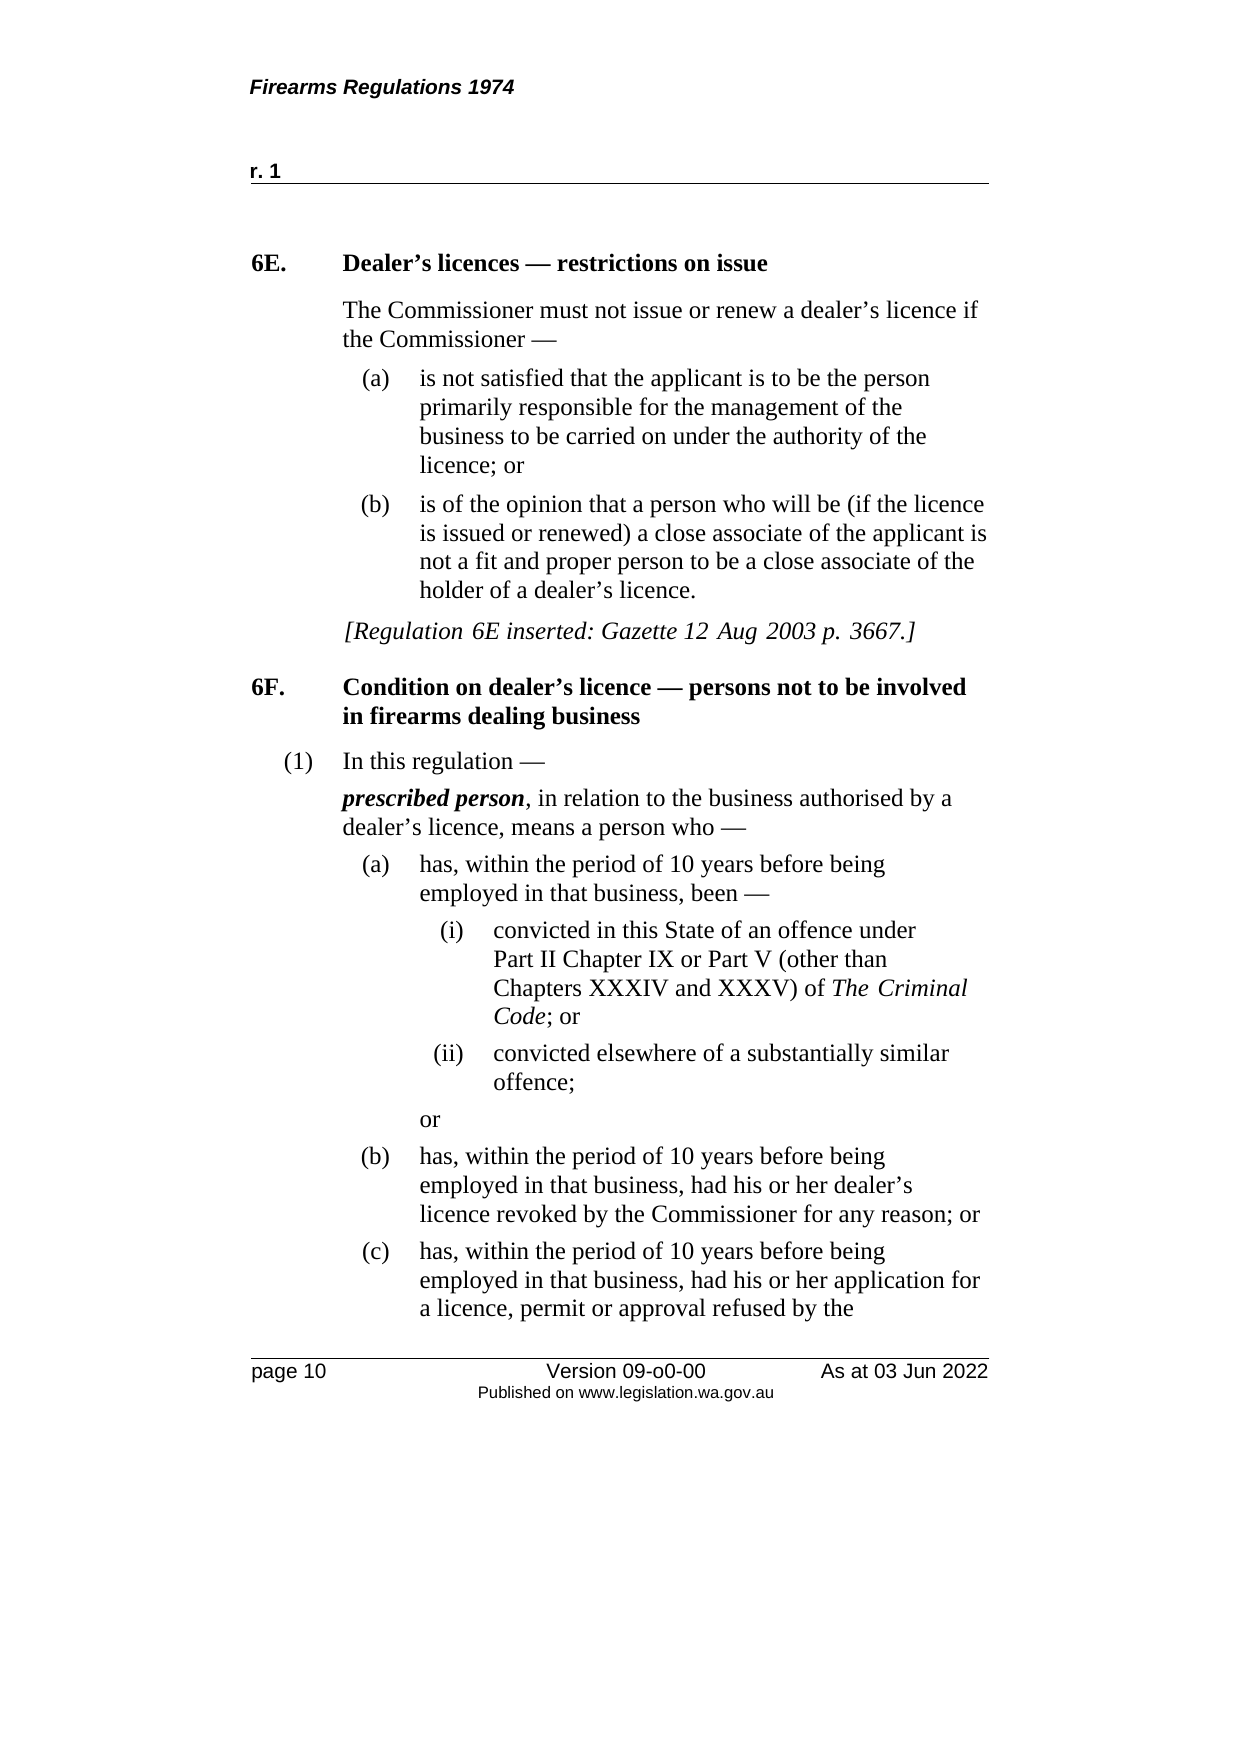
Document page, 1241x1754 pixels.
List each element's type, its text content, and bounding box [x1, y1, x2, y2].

text (b) has, within the period of 10 years before being employed in that business, had his or her dealer’s licence revoked by the Commissioner for any reason; or [251, 1141, 989, 1228]
text (a) is not satisfied that the applicant is to be the person primarily responsible for the management of the business to be carried on under the authority of the licence; or [251, 363, 989, 478]
text [Regulation 6E inserted: Gazette 12 Aug 2003 p. 3667.] [251, 616, 989, 645]
text (ii) convicted elsewhere of a substantially similar offence; [251, 1038, 989, 1096]
text (a) has, within the period of 10 years before being employed in that business, been — [251, 849, 989, 907]
text or [251, 1104, 989, 1133]
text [251, 1236, 989, 1322]
text The Commissioner must not issue or renew a dealer’s licence if the Commissioner — [251, 296, 989, 353]
subtitle 6F. Condition on dealer’s licence — persons not to be involved in firearms dealing business [251, 672, 989, 730]
subtitle 6E. Dealer’s licences — restrictions on issue [251, 248, 989, 277]
text (1) In this regulation — [251, 746, 989, 775]
text (i) convicted in this State of an offence under Part II Chapter IX or Part V (other than Chapters XXXIV and XXXV) of The Criminal Code; or [251, 915, 989, 1030]
text prescribed person, in relation to the business authorised by a dealer’s licence, means a person who — [251, 783, 989, 841]
text (b) is of the opinion that a person who will be (if the licence is issued or renewed) a close associate of the applicant is not a fit and proper person to be a close associate of the holder of a dealer’s licence. [251, 489, 989, 604]
